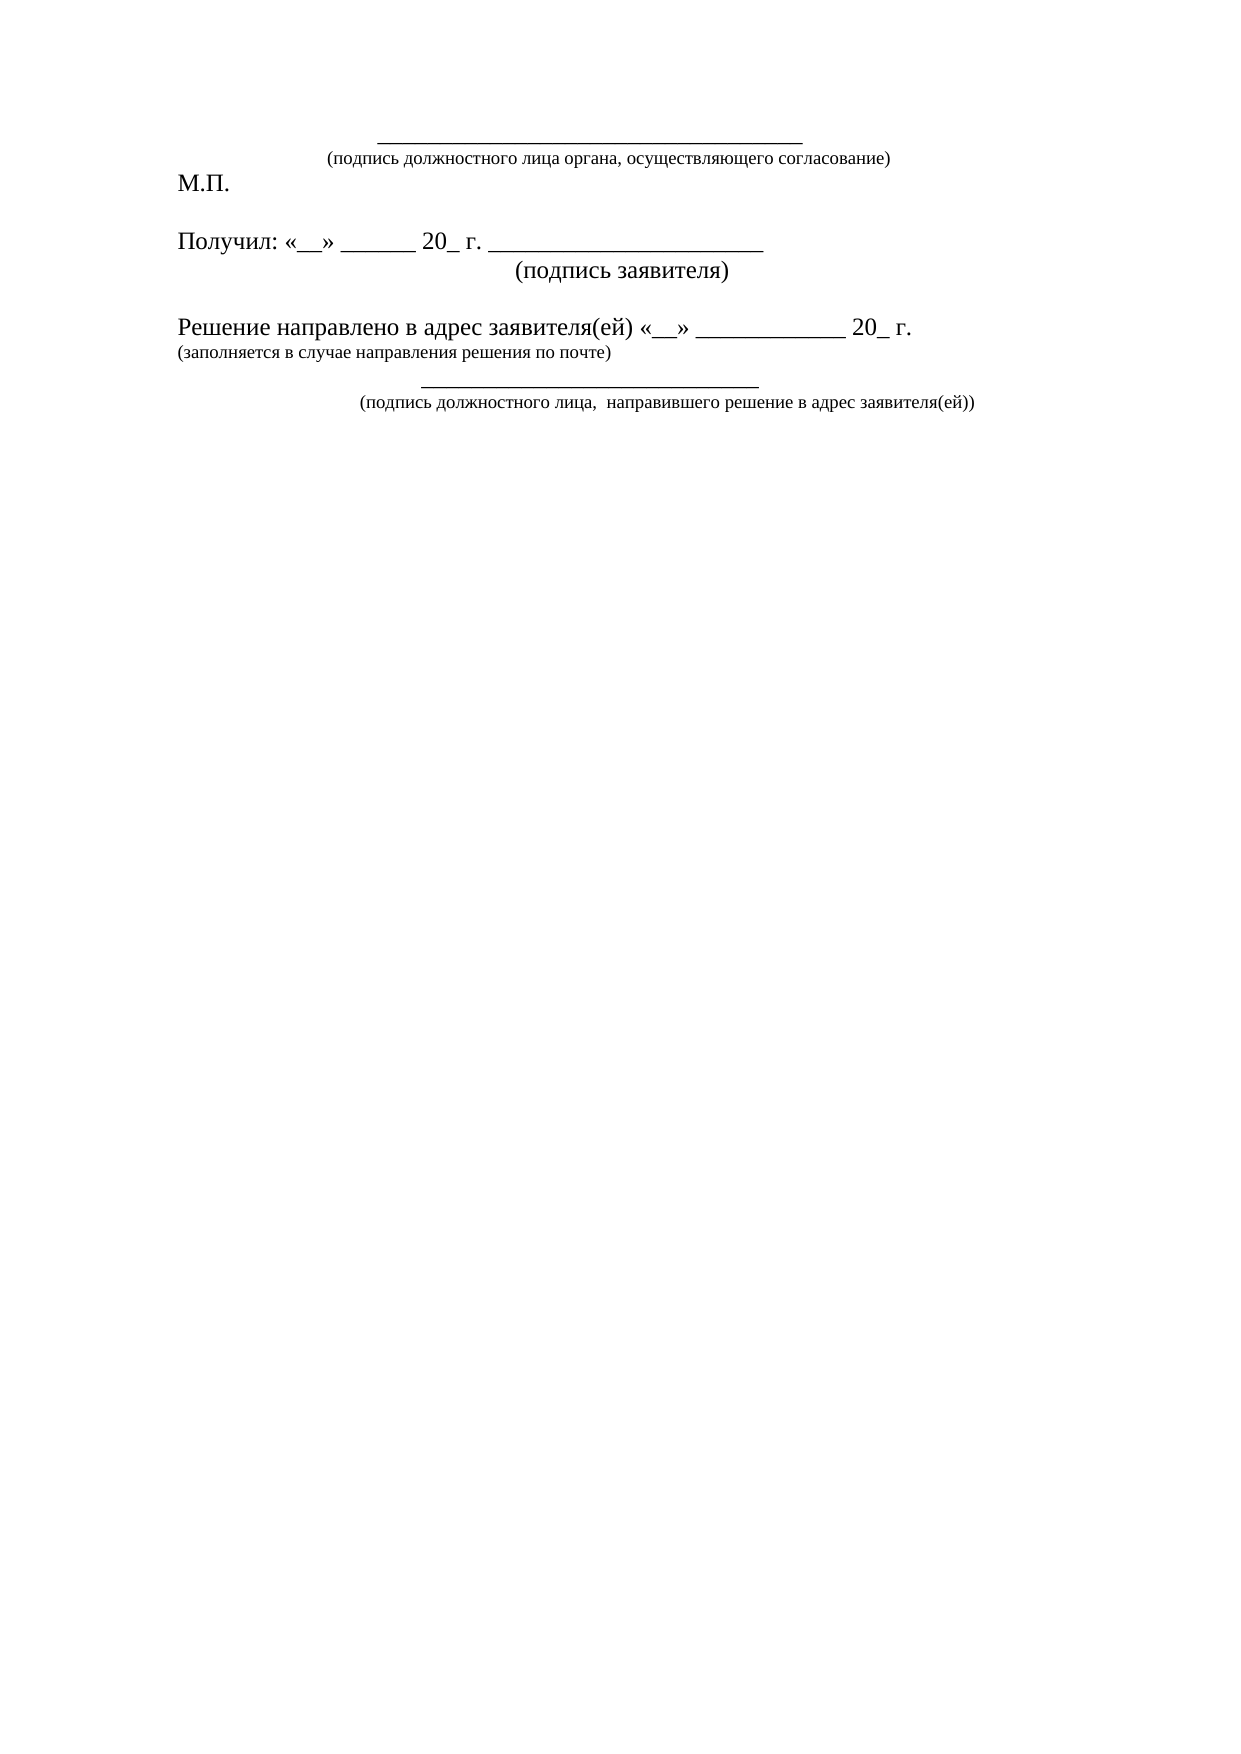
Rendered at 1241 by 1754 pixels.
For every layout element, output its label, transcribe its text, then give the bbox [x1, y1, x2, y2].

text (подпись должностного лица органа, осуществляющего согласование) [177, 147, 1152, 168]
text М.П. [177, 168, 1152, 197]
text Получил: «__» ______ 20_ г. ______________________ [177, 226, 1152, 255]
text (подпись заявителя) [177, 255, 1152, 283]
text (заполняется в случае направления решения по почте) [177, 341, 1152, 362]
text ___________________________ [177, 362, 1152, 391]
text Решение направлено в адрес заявителя(ей) «__» ____________ 20_ г. [177, 312, 1152, 341]
text __________________________________ [177, 118, 1152, 147]
text (подпись должностного лица, направившего решение в адрес заявителя(ей)) [177, 391, 1152, 413]
